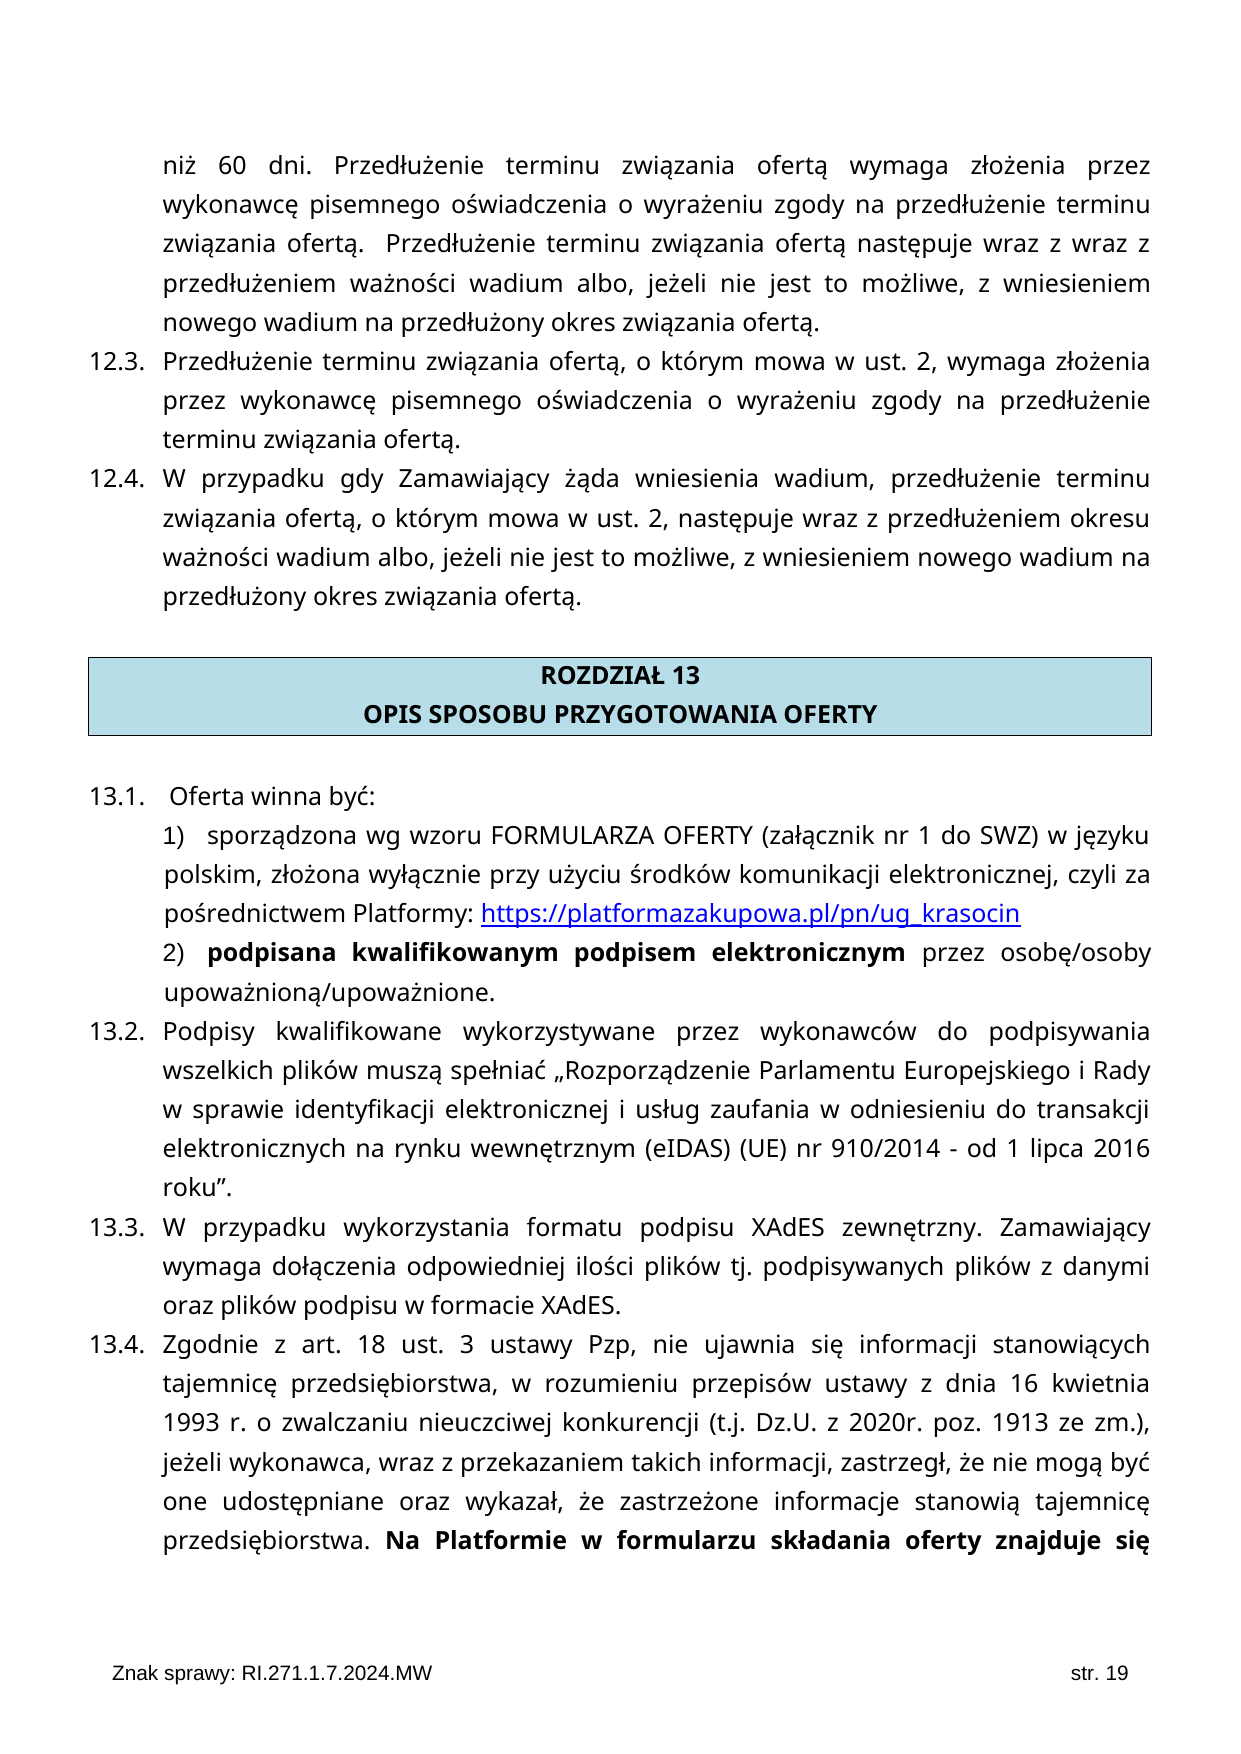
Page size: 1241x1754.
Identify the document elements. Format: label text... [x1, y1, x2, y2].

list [89, 1327, 1152, 1557]
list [89, 148, 1152, 338]
list Oferta winna być: [89, 778, 1152, 812]
list Podpisy kwalifikowane wykorzystywane przez wykonawców do podpisywania wszelkich plików muszą spełniać „Rozporządzenie Parlamentu Europejskiego i Rady w sprawie identyfikacji elektronicznej i usług zaufania w odniesieniu do transakcji elektronicznych na rynku wewnętrznym (eIDAS) (UE) nr 910/2014 - od 1 lipca 2016 roku”. [89, 1013, 1152, 1204]
list sporządzona wg wzoru FORMULARZA OFERTY (załącznik nr 1 do SWZ) w języku polskim, złożona wyłącznie przy użyciu środków komunikacji elektronicznej, czyli za pośrednictwem Platformy: https://platformazakupowa.pl/pn/ug_krasocin [162, 818, 1152, 930]
list W przypadku wykorzystania formatu podpisu XAdES zewnętrzny. Zamawiający wymaga dołączenia odpowiedniej ilości plików tj. podpisywanych plików z danymi oraz plików podpisu w formacie XAdES. [89, 1209, 1152, 1322]
list Przedłużenie terminu związania ofertą, o którym mowa w ust. 2, wymaga złożenia przez wykonawcę pisemnego oświadczenia o wyrażeniu zgody na przedłużenie terminu związania ofertą. [89, 343, 1152, 456]
list W przypadku gdy Zamawiający żąda wniesienia wadium, przedłużenie terminu związania ofertą, o którym mowa w ust. 2, następuje wraz z przedłużeniem okresu ważności wadium albo, jeżeli nie jest to możliwe, z wniesieniem nowego wadium na przedłużony okres związania ofertą. [89, 461, 1152, 613]
table_header ROZDZIAŁ 13 OPIS SPOSOBU PRZYGOTOWANIA OFERTY [89, 658, 1151, 735]
list podpisana kwalifikowanym podpisem elektronicznym przez osobę/osoby upoważnioną/upoważnione. [162, 935, 1152, 1008]
